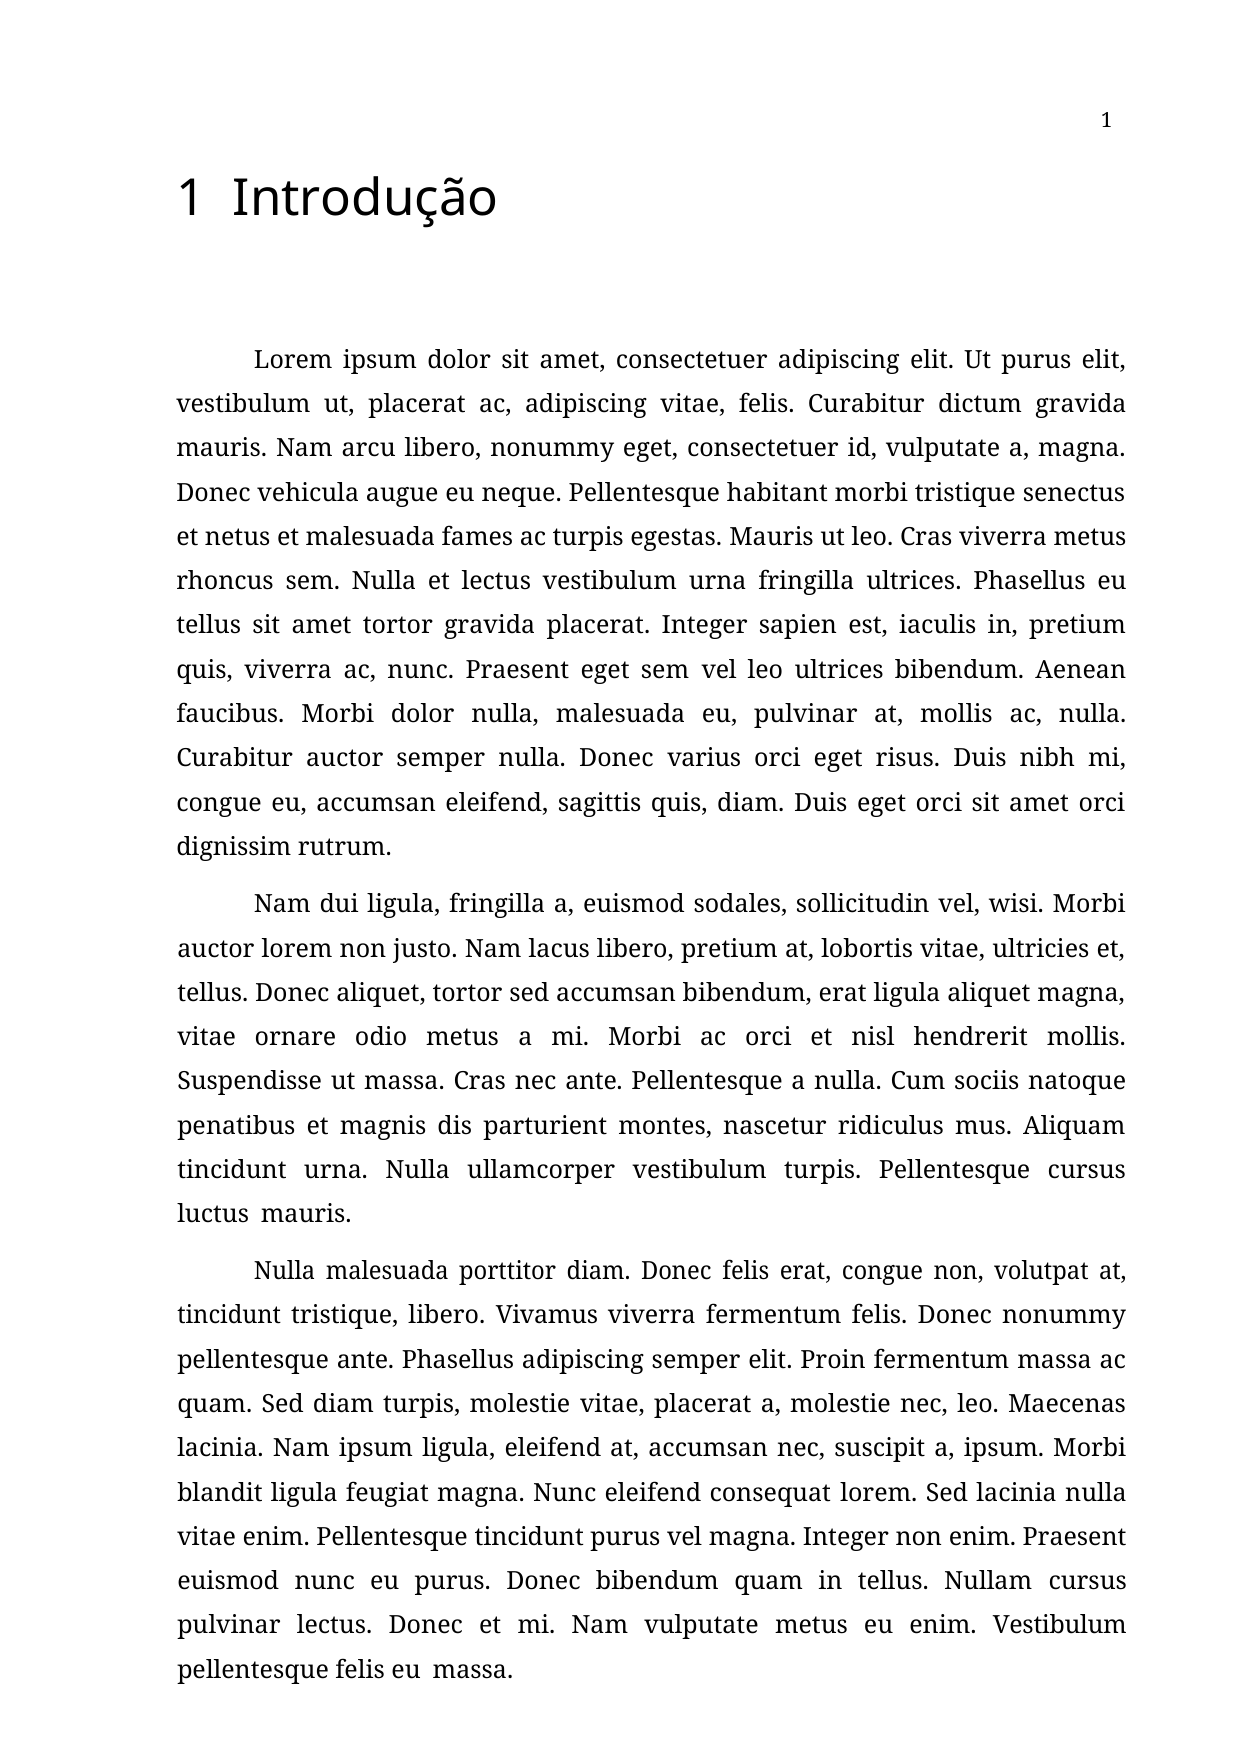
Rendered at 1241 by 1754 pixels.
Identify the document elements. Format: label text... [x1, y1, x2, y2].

text Nam dui ligula, fringilla a, euismod sodales, sollicitudin vel, wisi. Morbi auctor lorem non justo. Nam lacus libero, pretium at, lobortis vitae, ultricies et, tellus. Donec aliquet, tortor sed accumsan bibendum, erat ligula aliquet magna, vitae ornare odio metus a mi. Morbi ac orci et nisl hendrerit mollis. Suspendisse ut massa. Cras nec ante. Pellentesque a nulla. Cum sociis natoque penatibus et magnis dis parturient montes, nascetur ridiculus mus. Aliquam tincidunt urna. Nulla ullamcorper vestibulum turpis. Pellentesque cursus luctus mauris. [177, 886, 1126, 1230]
subtitle Introdução [176, 161, 1138, 230]
text Nulla malesuada porttitor diam. Donec felis erat, congue non, volutpat at, tincidunt tristique, libero. Vivamus viverra fermentum felis. Donec nonummy pellentesque ante. Phasellus adipiscing semper elit. Proin fermentum massa ac quam. Sed diam turpis, molestie vitae, placerat a, molestie nec, leo. Maecenas lacinia. Nam ipsum ligula, eleifend at, accumsan nec, suscipit a, ipsum. Morbi blandit ligula feugiat magna. Nunc eleifend consequat lorem. Sed lacinia nulla vitae enim. Pellentesque tincidunt purus vel magna. Integer non enim. Praesent euismod nunc eu purus. Donec bibendum quam in tellus. Nullam cursus pulvinar lectus. Donec et mi. Nam vulputate metus eu enim. Vestibulum pellentesque felis eu massa. [177, 1253, 1127, 1685]
text Lorem ipsum dolor sit amet, consectetuer adipiscing elit. Ut purus elit, vestibulum ut, placerat ac, adipiscing vitae, felis. Curabitur dictum gravida mauris. Nam arcu libero, nonummy eget, consectetuer id, vulputate a, magna. Donec vehicula augue eu neque. Pellentesque habitant morbi tristique senectus et netus et malesuada fames ac turpis egestas. Mauris ut leo. Cras viverra metus rhoncus sem. Nulla et lectus vestibulum urna fringilla ultrices. Phasellus eu tellus sit amet tortor gravida placerat. Integer sapien est, iaculis in, pretium quis, viverra ac, nunc. Praesent eget sem vel leo ultrices bibendum. Aenean faucibus. Morbi dolor nulla, malesuada eu, pulvinar at, mollis ac, nulla. Curabitur auctor semper nulla. Donec varius orci eget risus. Duis nibh mi, congue eu, accumsan eleifend, sagittis quis, diam. Duis eget orci sit amet orci dignissim rutrum. [176, 342, 1126, 863]
